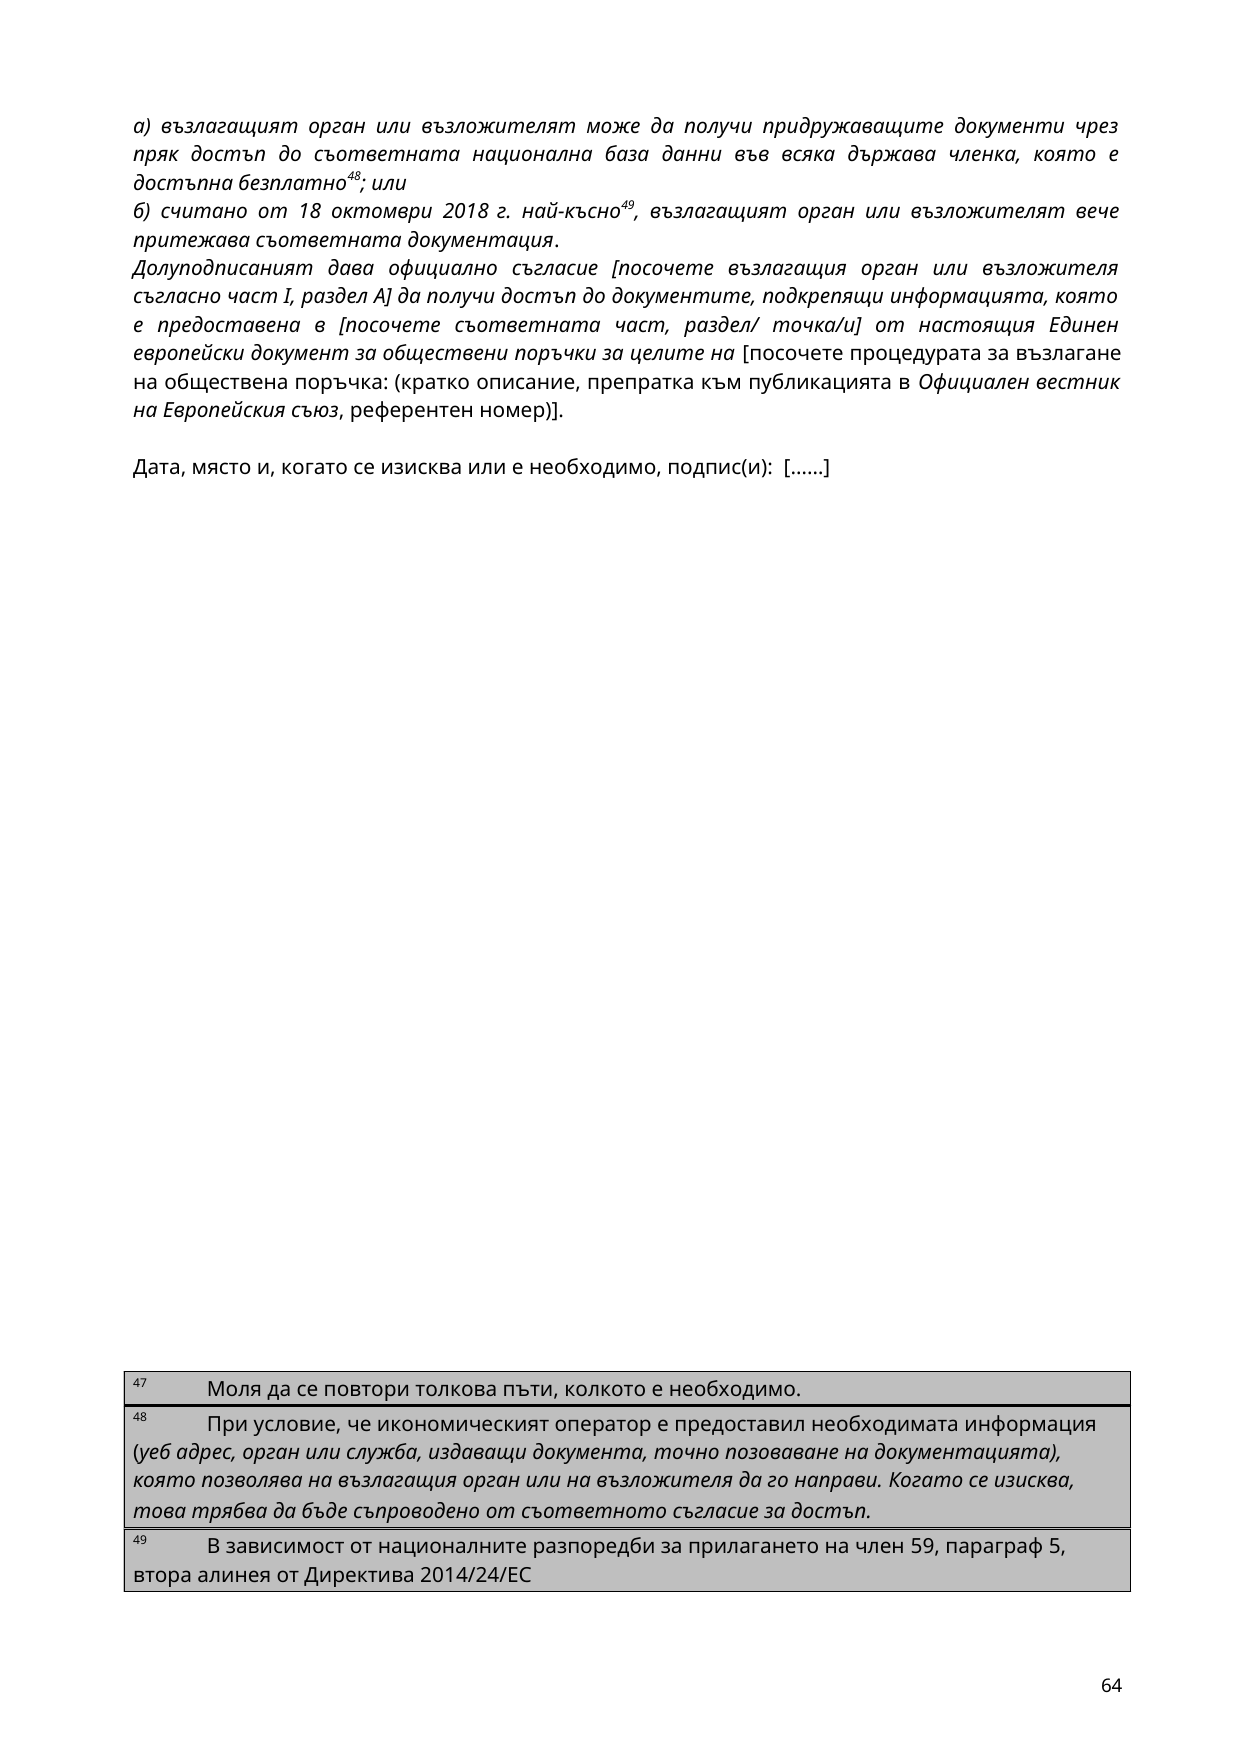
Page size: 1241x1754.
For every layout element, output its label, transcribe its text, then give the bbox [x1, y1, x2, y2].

text Долуподписаният дава официално съгласие [посочете възлагащия орган или възложителя съгласно част I, раздел A] да получи достъп до документите, подкрепящи информацията, която е предоставена в [посочете съответната част, раздел/ точка/и] от настоящия Единен европейски документ за обществени поръчки за целите на [посочете процедурата за възлагане на обществена поръчка: (кратко описание, препратка към публикацията в Официален вестник на Европейския съюз, референтен номер)]. [133, 253, 1122, 424]
text а) възлагащият орган или възложителят може да получи придружаващите документи чрез пряк достъп до съответната национална база данни във всяка държава членка, която е достъпна безплатно; или [133, 111, 1122, 196]
text Дата, място и, когато се изисква или е необходимо, подпис(и): [……] [133, 452, 1122, 481]
text б) считано от 18 октомври 2018 г. най-късно, възлагащият орган или възложителят вече притежава съответната документация. [133, 196, 1122, 253]
